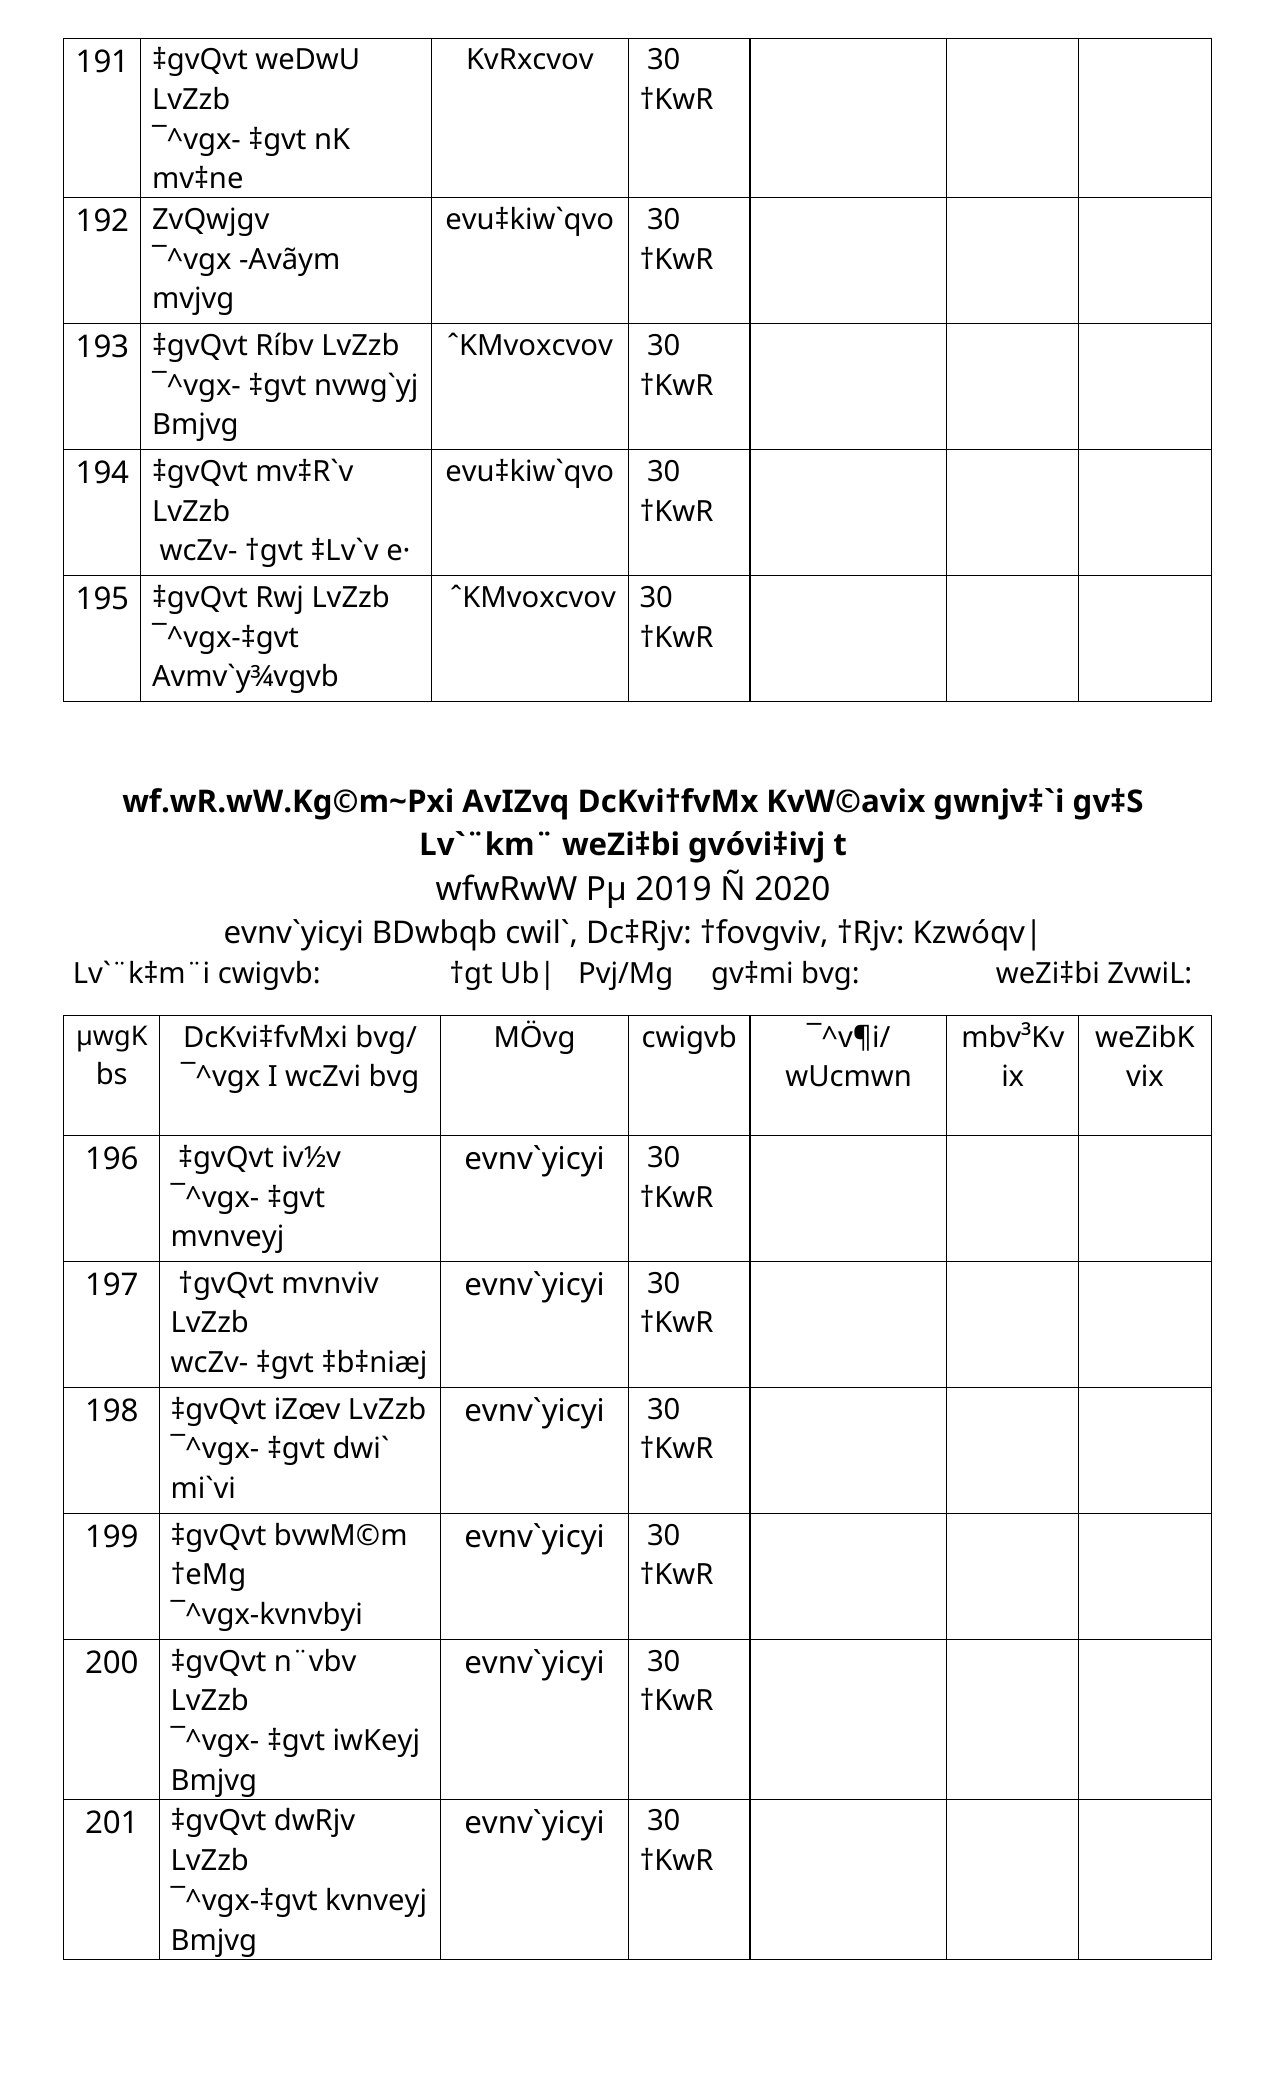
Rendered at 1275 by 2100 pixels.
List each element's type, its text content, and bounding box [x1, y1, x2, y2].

table_header ¯^v¶i/wUcmwn [751, 1016, 946, 1135]
table_cell [1079, 198, 1211, 323]
table_cell [751, 1800, 946, 1958]
table_cell [947, 576, 1078, 701]
table_cell [947, 1514, 1078, 1639]
table_cell ‡gvQvt weDwU LvZzb ¯^vgx- ‡gvt nK mv‡ne [141, 39, 431, 197]
table_cell 30 †KwR [629, 1514, 749, 1639]
table_cell ‡gvQvt mv‡R`v LvZzb wcZv- †gvt ‡Lv`v e· [141, 450, 431, 575]
table_cell 30 †KwR [629, 576, 749, 701]
table_cell 191 [64, 39, 140, 197]
table_cell [751, 1388, 946, 1513]
table_cell [751, 450, 946, 575]
table_cell [751, 1514, 946, 1639]
table_cell [947, 324, 1078, 449]
table_cell evu‡kiw`qvo [432, 198, 628, 323]
table_cell [751, 324, 946, 449]
table_cell [751, 1136, 946, 1261]
table_cell 30 †KwR [629, 1136, 749, 1261]
table_cell 199 [64, 1514, 159, 1639]
table_cell ZvQwjgv ¯^vgx -Avãym mvjvg [141, 198, 431, 323]
table_cell 198 [64, 1388, 159, 1513]
table_cell [1079, 1262, 1211, 1387]
table_cell [947, 1136, 1078, 1261]
table_cell [947, 1800, 1078, 1958]
table_cell ‡gvQvt bvwM©m †eMg ¯^vgx-kvnvbyi [160, 1514, 440, 1639]
table_cell ‡gvQvt iv½v ¯^vgx- ‡gvt mvnveyj [160, 1136, 440, 1261]
table_cell 195 [64, 576, 140, 701]
table_cell evnv`yicyi [441, 1262, 628, 1387]
table_cell [1079, 1136, 1211, 1261]
table_cell evnv`yicyi [441, 1800, 628, 1958]
table_cell 30 †KwR [629, 324, 749, 449]
table_cell 197 [64, 1262, 159, 1387]
table_cell [1079, 1640, 1211, 1799]
table_cell 30 †KwR [629, 198, 749, 323]
table_cell †gvQvt mvnviv LvZzb wcZv- ‡gvt ‡b‡niæj [160, 1262, 440, 1387]
table_cell [1079, 1800, 1211, 1958]
table_cell [1079, 1514, 1211, 1639]
table_cell 192 [64, 198, 140, 323]
table_cell [751, 576, 946, 701]
table_cell [947, 1388, 1078, 1513]
table_cell [751, 1640, 946, 1799]
text wfwRwW Pµ 2019 Ñ 2020 [66, 864, 1200, 910]
table_cell 194 [64, 450, 140, 575]
text wf.wR.wW.Kg©m~Pxi AvIZvq DcKvi†fvMx KvW©avix gwnjv‡`i gv‡S Lv`¨km¨ weZi‡bi gvóvi‡ivj t [66, 779, 1200, 864]
table_header MÖvg [441, 1016, 628, 1135]
table_cell 200 [64, 1640, 159, 1799]
table_cell evnv`yicyi [441, 1136, 628, 1261]
table_cell 201 [64, 1800, 159, 1958]
table_cell ‡gvQvt Rwj LvZzb ¯^vgx-‡gvt Avmv`y¾vgvb [141, 576, 431, 701]
text evnv`yicyi BDwbqb cwil`, Dc‡Rjv: †fovgviv, †Rjv: Kzwóqv| Lv`¨k‡m¨i cwigvb: †gt Ub| Pvj/Mg gv‡mi bvg: weZi‡bi ZvwiL: [66, 910, 1200, 992]
table_cell ˆKMvoxcvov [432, 324, 628, 449]
table_cell [947, 450, 1078, 575]
table_cell [751, 1262, 946, 1387]
table_cell 30 †KwR [629, 1800, 749, 1958]
table_header mbv³Kvix [947, 1016, 1078, 1135]
table_cell [751, 39, 946, 197]
table_cell evu‡kiw`qvo [432, 450, 628, 575]
table_cell ‡gvQvt iZœv LvZzb ¯^vgx- ‡gvt dwi` mi`vi [160, 1388, 440, 1513]
table_cell [947, 39, 1078, 197]
table_cell 30 †KwR [629, 39, 749, 197]
table_cell ‡gvQvt dwRjv LvZzb ¯^vgx-‡gvt kvnveyj Bmjvg [160, 1800, 440, 1958]
table_cell [1079, 1388, 1211, 1513]
table_cell [947, 1262, 1078, 1387]
table_cell evnv`yicyi [441, 1640, 628, 1799]
table_cell 30 †KwR [629, 1640, 749, 1799]
table_header weZibKvix [1079, 1016, 1211, 1135]
table_cell ‡gvQvt n¨vbv LvZzb ¯^vgx- ‡gvt iwKeyj Bmjvg [160, 1640, 440, 1799]
table_cell 30 †KwR [629, 1388, 749, 1513]
table_cell [947, 1640, 1078, 1799]
table_cell ‡gvQvt Ríbv LvZzb ¯^vgx- ‡gvt nvwg`yj Bmjvg [141, 324, 431, 449]
table_cell evnv`yicyi [441, 1388, 628, 1513]
table_cell [1079, 39, 1211, 197]
table_cell 30 †KwR [629, 450, 749, 575]
table_cell 193 [64, 324, 140, 449]
table_cell [947, 198, 1078, 323]
table_cell [751, 198, 946, 323]
table_cell 30 †KwR [629, 1262, 749, 1387]
table_cell [1079, 450, 1211, 575]
table_cell evnv`yicyi [441, 1514, 628, 1639]
table_cell KvRxcvov [432, 39, 628, 197]
table_cell 196 [64, 1136, 159, 1261]
table_header DcKvi‡fvMxi bvg/ ¯^vgx I wcZvi bvg [160, 1016, 440, 1135]
table_header cwigvb [629, 1016, 749, 1135]
table_header µwgK bs [64, 1016, 159, 1135]
table_cell ˆKMvoxcvov [432, 576, 628, 701]
table_cell [1079, 576, 1211, 701]
table_cell [1079, 324, 1211, 449]
